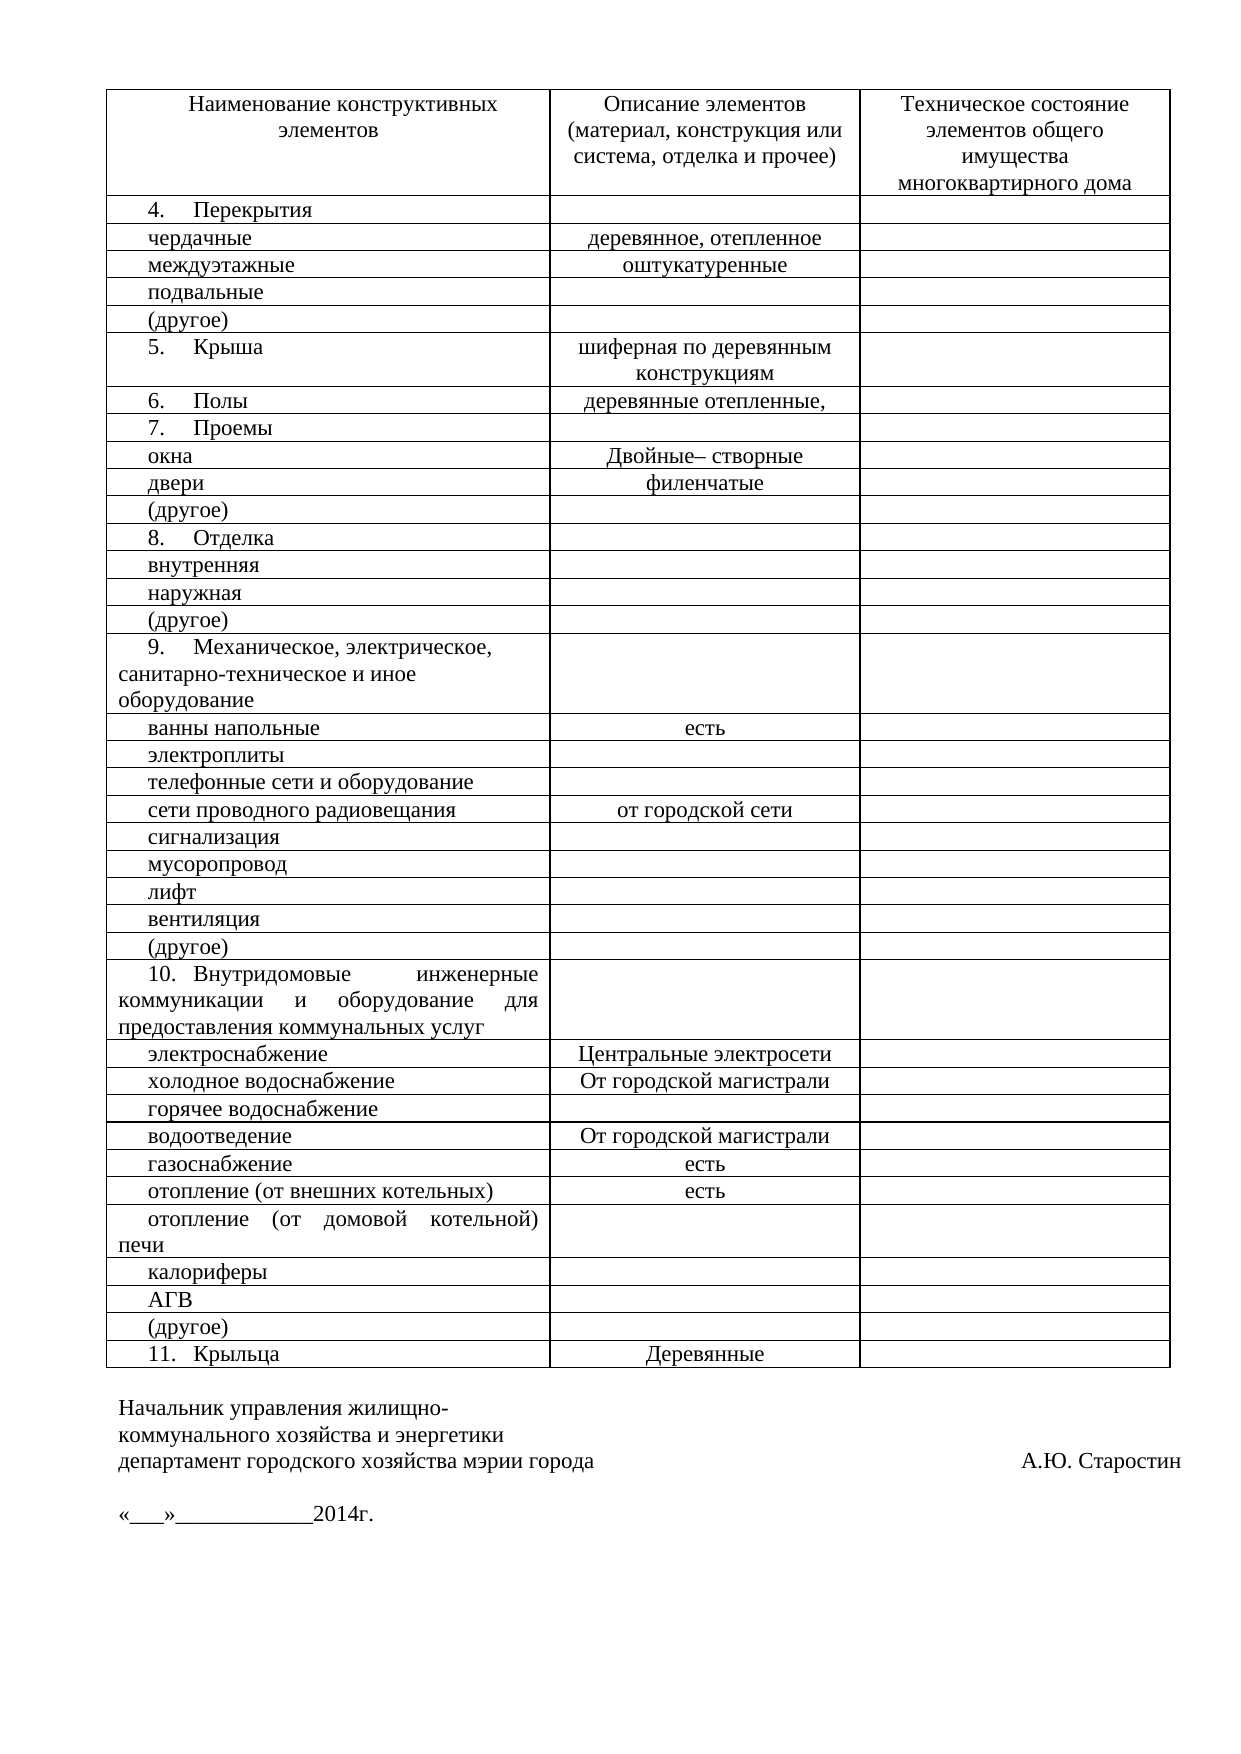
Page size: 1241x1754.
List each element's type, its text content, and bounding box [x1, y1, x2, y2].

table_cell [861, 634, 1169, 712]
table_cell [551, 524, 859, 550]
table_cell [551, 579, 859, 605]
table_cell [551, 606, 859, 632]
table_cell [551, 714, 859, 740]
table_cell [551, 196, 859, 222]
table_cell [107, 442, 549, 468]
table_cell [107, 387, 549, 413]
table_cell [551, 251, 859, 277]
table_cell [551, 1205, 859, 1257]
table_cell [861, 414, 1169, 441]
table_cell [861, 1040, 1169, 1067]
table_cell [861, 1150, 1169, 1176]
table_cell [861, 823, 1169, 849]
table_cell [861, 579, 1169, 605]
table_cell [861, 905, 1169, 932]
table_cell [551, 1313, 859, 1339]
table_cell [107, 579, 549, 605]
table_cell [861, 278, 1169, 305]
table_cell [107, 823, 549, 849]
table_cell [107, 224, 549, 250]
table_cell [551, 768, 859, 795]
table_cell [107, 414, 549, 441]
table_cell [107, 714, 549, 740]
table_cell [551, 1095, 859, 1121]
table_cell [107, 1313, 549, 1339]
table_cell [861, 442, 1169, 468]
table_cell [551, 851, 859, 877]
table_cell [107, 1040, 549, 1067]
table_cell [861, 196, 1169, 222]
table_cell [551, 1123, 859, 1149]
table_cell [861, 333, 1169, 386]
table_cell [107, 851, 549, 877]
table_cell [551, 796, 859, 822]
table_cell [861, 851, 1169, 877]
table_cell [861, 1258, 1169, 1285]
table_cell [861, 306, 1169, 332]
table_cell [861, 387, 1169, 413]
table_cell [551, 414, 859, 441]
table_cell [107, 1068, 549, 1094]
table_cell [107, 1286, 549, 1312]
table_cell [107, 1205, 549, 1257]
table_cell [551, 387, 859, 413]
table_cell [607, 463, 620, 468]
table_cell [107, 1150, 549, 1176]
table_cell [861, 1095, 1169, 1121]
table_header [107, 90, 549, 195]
text Начальник управления жилищно- [118, 1394, 1181, 1421]
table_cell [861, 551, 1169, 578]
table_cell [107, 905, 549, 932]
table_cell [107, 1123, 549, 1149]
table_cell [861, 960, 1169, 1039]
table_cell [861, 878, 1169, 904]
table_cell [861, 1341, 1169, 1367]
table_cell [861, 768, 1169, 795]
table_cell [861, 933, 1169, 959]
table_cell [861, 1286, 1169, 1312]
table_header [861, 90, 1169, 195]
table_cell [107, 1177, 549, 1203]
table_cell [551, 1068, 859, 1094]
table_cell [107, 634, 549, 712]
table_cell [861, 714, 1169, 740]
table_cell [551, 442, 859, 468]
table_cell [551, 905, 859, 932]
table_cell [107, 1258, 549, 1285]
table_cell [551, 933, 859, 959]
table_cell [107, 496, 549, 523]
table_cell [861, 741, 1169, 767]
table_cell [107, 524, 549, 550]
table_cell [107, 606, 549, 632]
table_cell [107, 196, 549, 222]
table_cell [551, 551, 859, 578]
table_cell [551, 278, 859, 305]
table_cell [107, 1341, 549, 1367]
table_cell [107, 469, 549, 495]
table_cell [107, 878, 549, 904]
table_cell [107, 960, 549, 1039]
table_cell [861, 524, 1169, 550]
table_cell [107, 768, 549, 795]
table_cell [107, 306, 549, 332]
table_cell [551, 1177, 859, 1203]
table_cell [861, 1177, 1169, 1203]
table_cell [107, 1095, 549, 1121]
text коммунального хозяйства и энергетики [118, 1421, 1181, 1447]
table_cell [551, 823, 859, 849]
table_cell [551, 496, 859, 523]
text департамент городского хозяйства мэрии города А.Ю. Старостин [118, 1447, 1181, 1473]
text «___»____________2014г. [118, 1500, 1181, 1526]
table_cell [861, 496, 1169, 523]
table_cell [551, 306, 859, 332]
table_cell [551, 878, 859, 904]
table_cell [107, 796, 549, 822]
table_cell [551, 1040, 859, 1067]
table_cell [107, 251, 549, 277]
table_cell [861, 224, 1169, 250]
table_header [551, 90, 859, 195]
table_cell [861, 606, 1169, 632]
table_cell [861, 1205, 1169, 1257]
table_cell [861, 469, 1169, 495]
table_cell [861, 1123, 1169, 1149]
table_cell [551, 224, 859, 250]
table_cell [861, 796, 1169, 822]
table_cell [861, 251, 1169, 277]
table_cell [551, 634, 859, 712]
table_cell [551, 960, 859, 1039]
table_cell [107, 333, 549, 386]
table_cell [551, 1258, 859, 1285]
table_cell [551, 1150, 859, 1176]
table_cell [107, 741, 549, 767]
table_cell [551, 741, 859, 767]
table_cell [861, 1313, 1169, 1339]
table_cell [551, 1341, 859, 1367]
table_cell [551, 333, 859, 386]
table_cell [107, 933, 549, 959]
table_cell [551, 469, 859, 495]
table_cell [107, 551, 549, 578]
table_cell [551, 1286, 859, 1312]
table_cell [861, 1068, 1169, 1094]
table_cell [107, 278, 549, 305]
